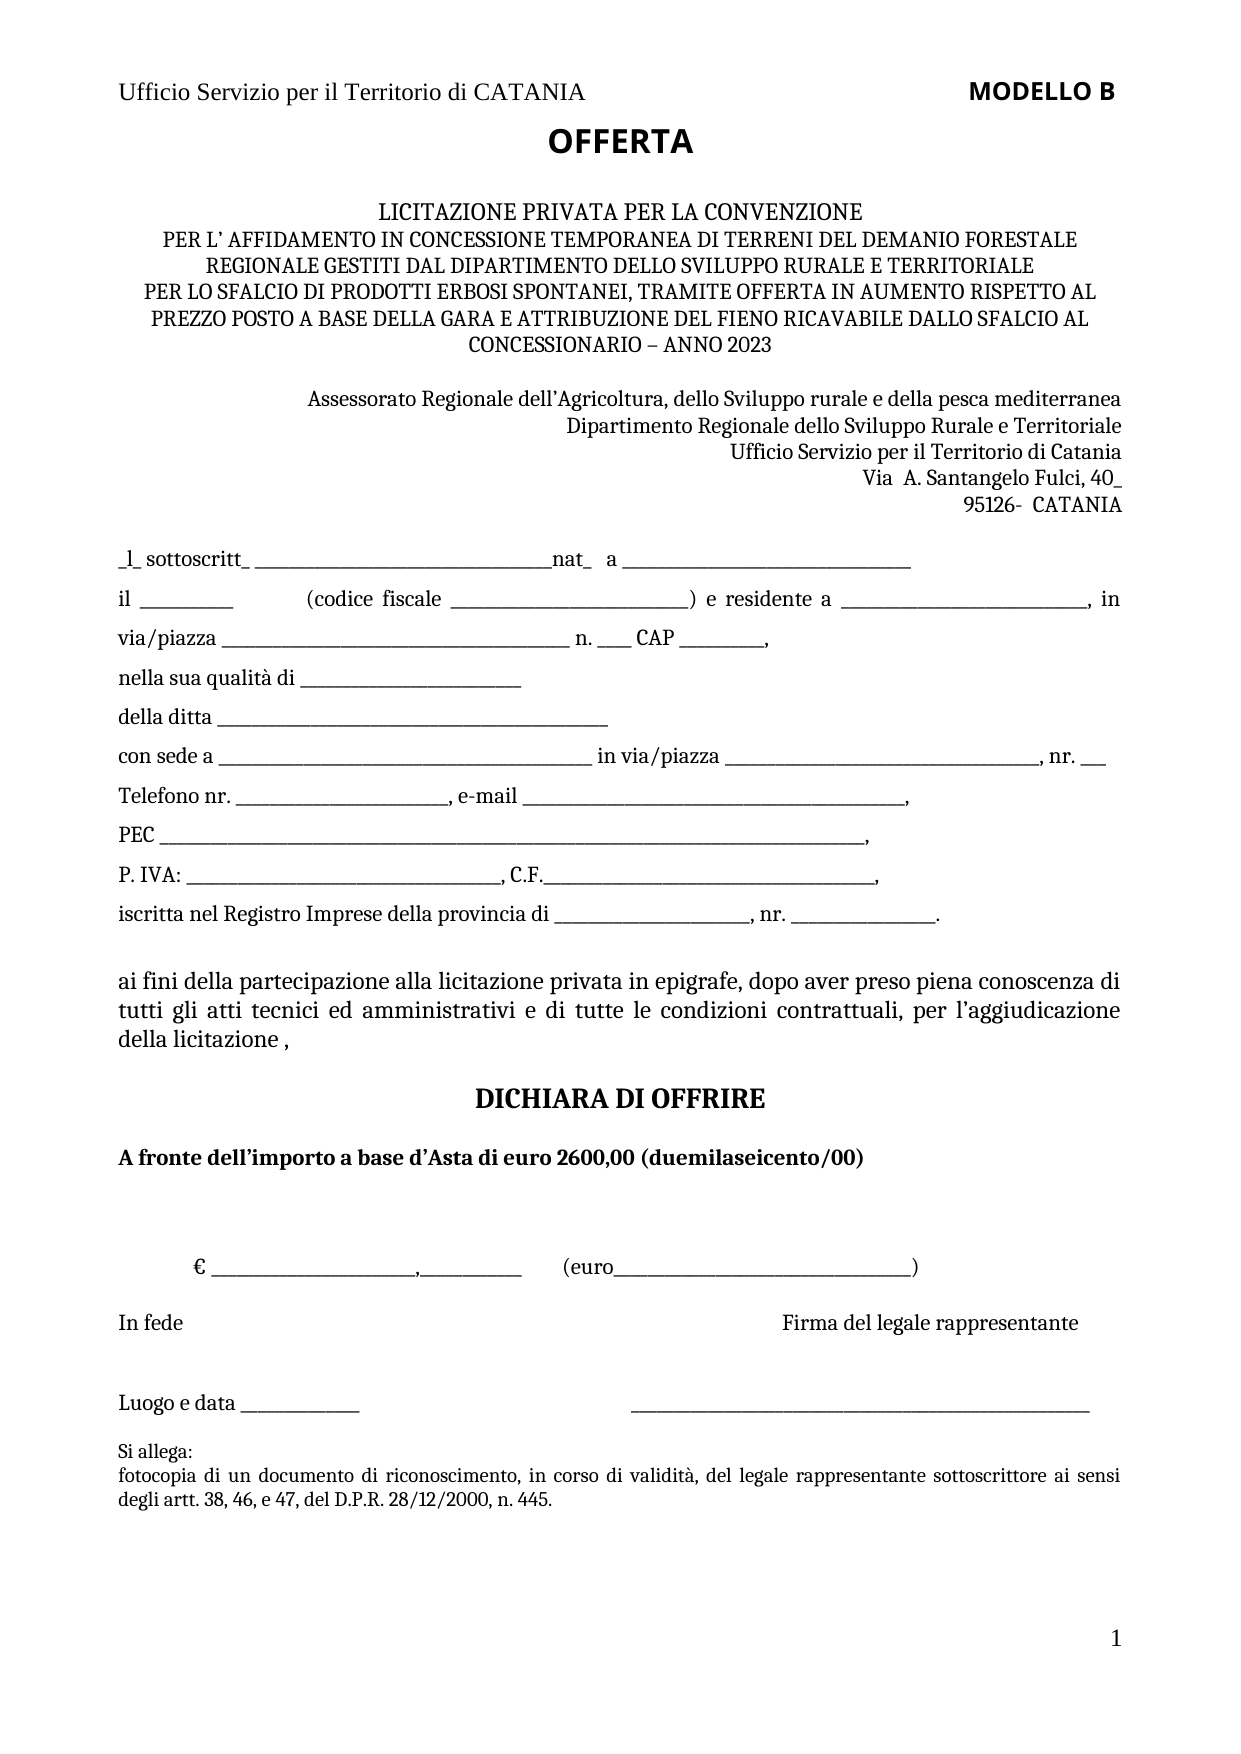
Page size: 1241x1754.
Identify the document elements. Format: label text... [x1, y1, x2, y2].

text 95126- CATANIA [118, 492, 1122, 518]
text il ___________ (codice fiscale ____________________________) e residente a _____________________________, in via/piazza _________________________________________ n. ____ CAP __________, [118, 585, 1122, 651]
text Ufficio Servizio per il Territorio di Catania [118, 439, 1122, 465]
text fotocopia di un documento di riconoscimento, in corso di validità, del legale rappresentante sottoscrittore ai sensi degli artt. 38, 46, e 47, del D.P.R. 28/12/2000, n. 445. [118, 1463, 1122, 1511]
text € ________________________,____________ (euro___________________________________) [118, 1254, 1122, 1280]
text DICHIARA DI OFFRIRE [118, 1082, 1122, 1116]
text Dipartimento Regionale dello Sviluppo Rurale e Territoriale [118, 412, 1122, 439]
text PER LO SFALCIO DI PRODOTTI ERBOSI SPONTANEI, TRAMITE OFFERTA IN AUMENTO RISPETTO AL PREZZO POSTO A BASE DELLA GARA E ATTRIBUZIONE DEL FIENO RICAVABILE DALLO SFALCIO AL CONCESSIONARIO – ANNO 2023 [118, 279, 1122, 358]
text con sede a ____________________________________________ in via/piazza _____________________________________, nr. ___ [118, 743, 1122, 770]
text Telefono nr. _________________________, e-mail _____________________________________________, [118, 783, 1122, 809]
text A fronte dell’importo a base d’Asta di euro 2600,00 (duemilaseicento/00) [118, 1144, 1122, 1171]
text _l_ sottoscritt_ ___________________________________nat_ a __________________________________ [118, 546, 1122, 572]
text PEC ___________________________________________________________________________________, [118, 822, 1122, 849]
text LICITAZIONE PRIVATA PER LA CONVENZIONE [118, 198, 1122, 226]
text Via A. Santangelo Fulci, 40_ [118, 465, 1122, 492]
text PER L’ AFFIDAMENTO IN CONCESSIONE TEMPORANEA DI TERRENI DEL DEMANIO FORESTALE REGIONALE GESTITI DAL DIPARTIMENTO DELLO SVILUPPO RURALE E TERRITORIALE [118, 226, 1122, 279]
text OFFERTA [118, 118, 1122, 163]
text In fede Firma del legale rappresentante [118, 1310, 1122, 1337]
text Luogo e data ______________ ______________________________________________________ [118, 1389, 1122, 1416]
text della ditta ______________________________________________ [118, 704, 1122, 730]
text ai fini della partecipazione alla licitazione privata in epigrafe, dopo aver preso piena conoscenza di tutti gli atti tecnici ed amministrativi e di tutte le condizioni contrattuali, per l’aggiudicazione della licitazione , [118, 967, 1122, 1053]
text iscritta nel Registro Imprese della provincia di _______________________, nr. _________________. [118, 901, 1122, 928]
text Assessorato Regionale dell’Agricoltura, dello Sviluppo rurale e della pesca mediterranea [118, 386, 1122, 412]
text P. IVA: _____________________________________, C.F._______________________________________, [118, 862, 1122, 888]
text nella sua qualità di __________________________ [118, 664, 1122, 691]
text Si allega: [118, 1439, 1122, 1463]
